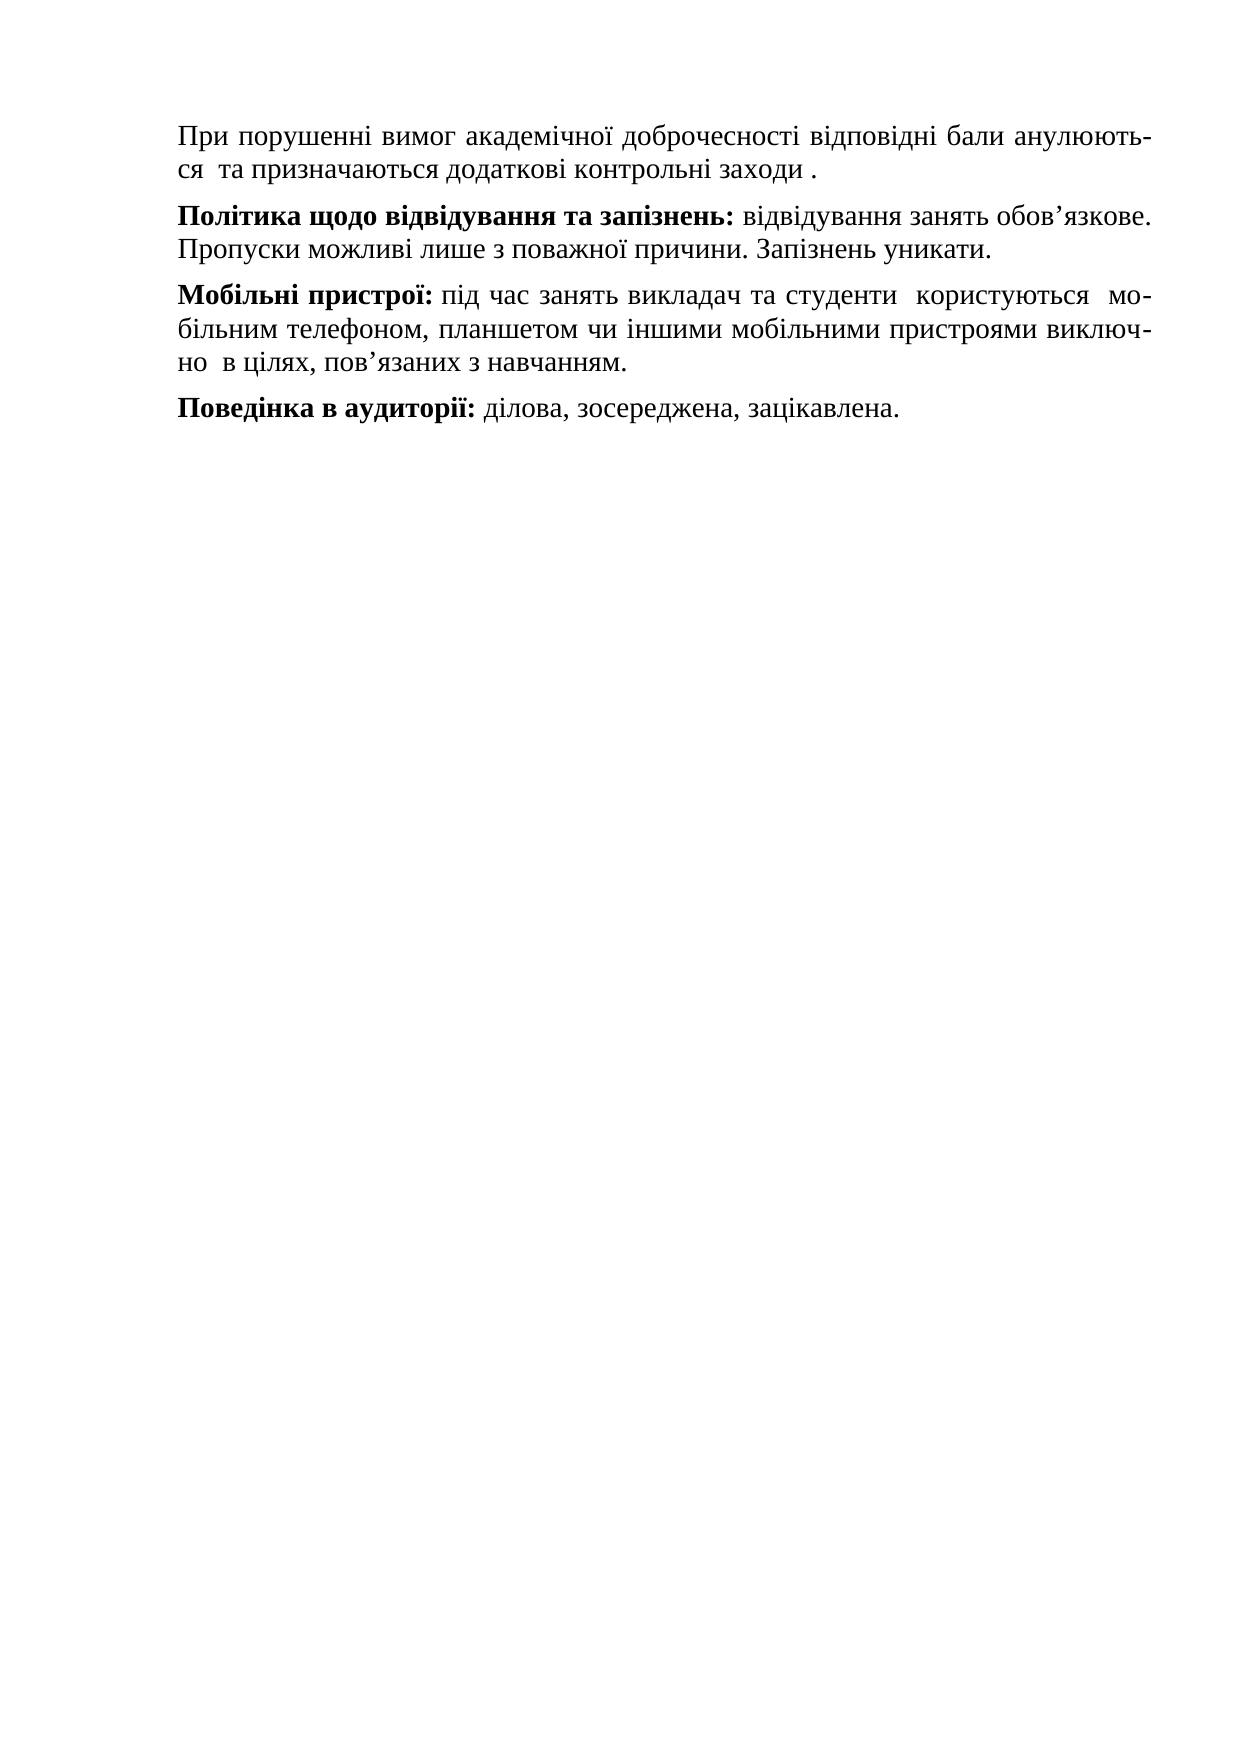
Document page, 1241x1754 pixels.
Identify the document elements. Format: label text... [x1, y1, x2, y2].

text Поведінка в аудиторії: ділова, зосереджена, зацікавлена. [177, 390, 1152, 424]
text Політика щодо відвідування та запізнень: відвідування занять обов’язкове. Пропуски можливі лише з поважної причини. Запізнень уникати. [177, 198, 1152, 265]
text При порушенні вимог академічної доброчесності відповідні бали анулюються та призначаються додаткові контрольні заходи . [177, 118, 1152, 185]
text Мобільні пристрої: під час занять викладач та студенти користуються мобільним телефоном, планшетом чи іншими мобільними пристроями виключно в цілях, пов’язаних з навчанням. [177, 277, 1152, 378]
